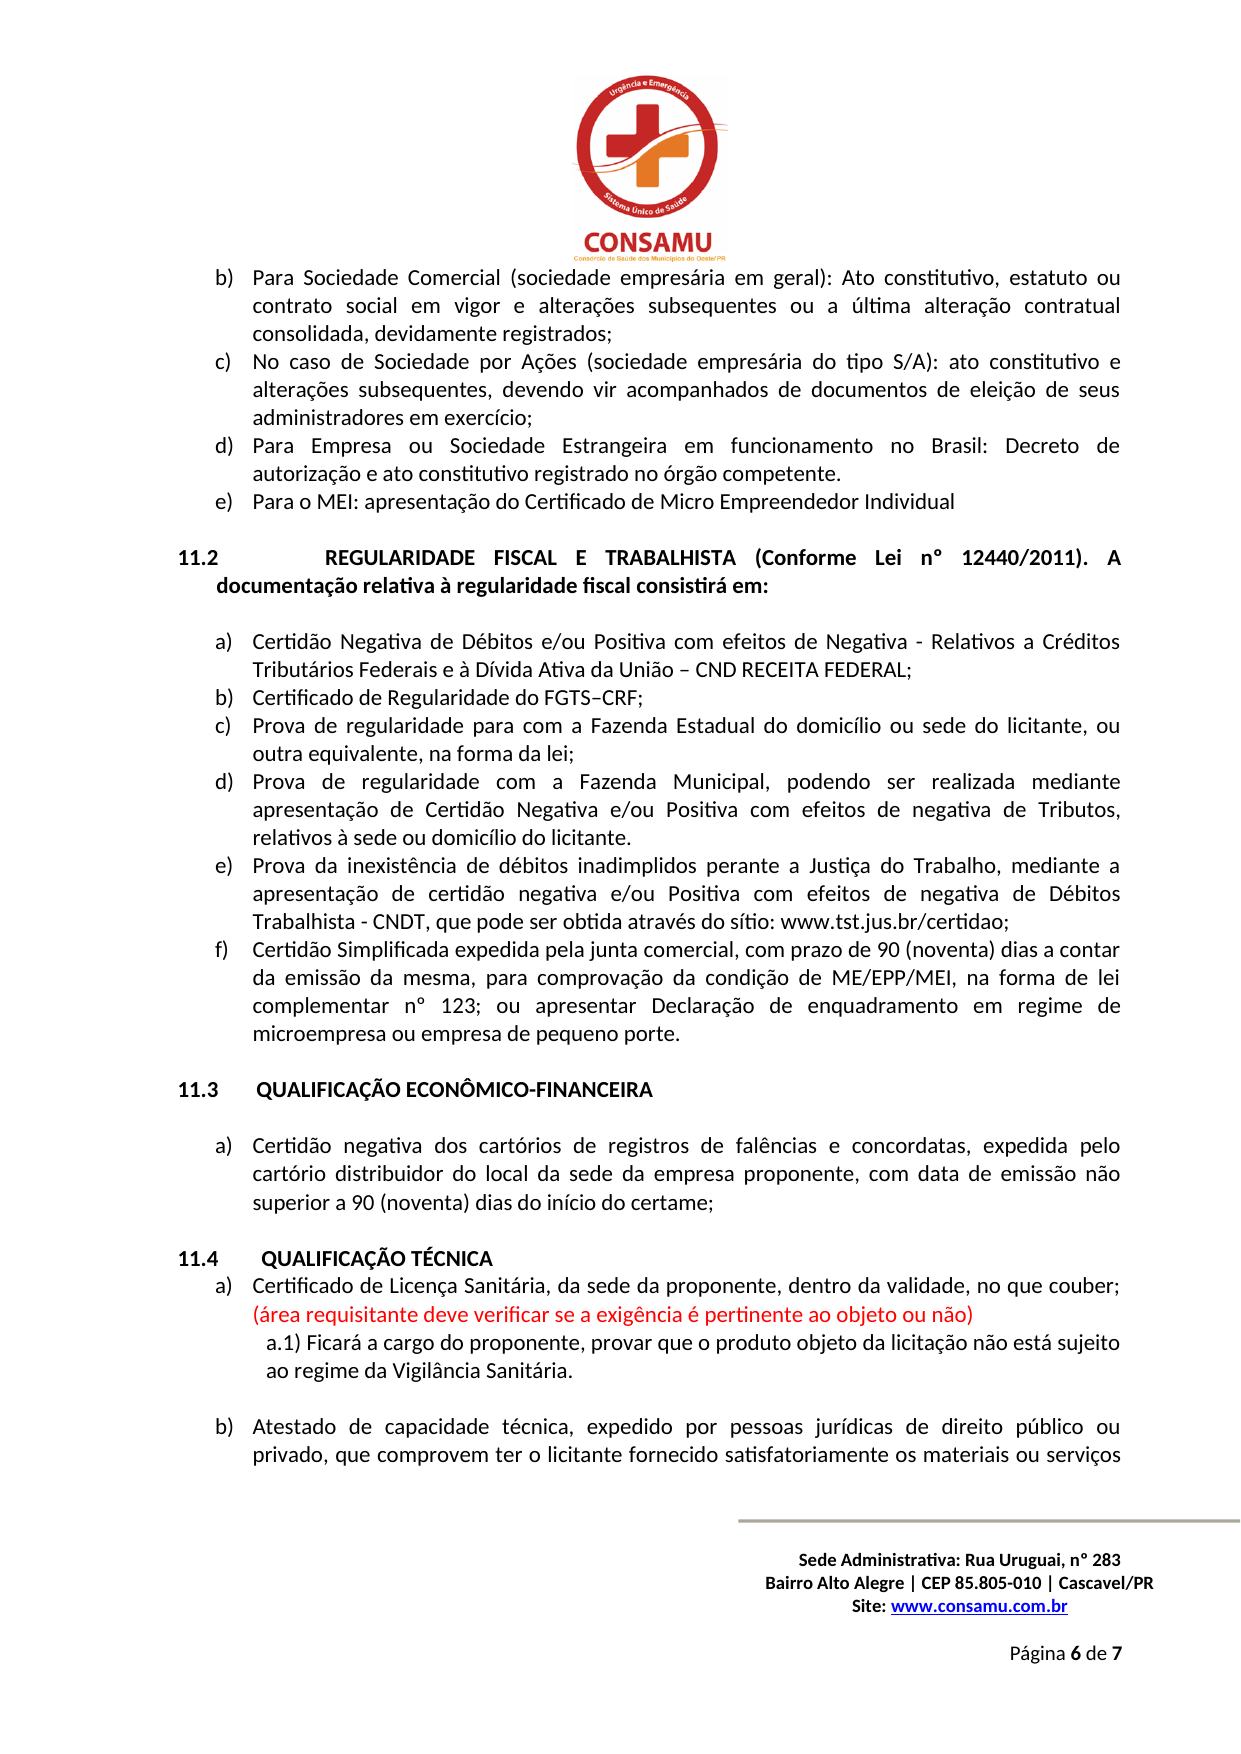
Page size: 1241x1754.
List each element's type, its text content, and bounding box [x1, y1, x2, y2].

list QUALIFICAÇÃO ECONÔMICO-FINANCEIRA [177, 1076, 1122, 1103]
picture [571, 73, 728, 263]
list Prova da inexistência de débitos inadimplidos perante a Justiça do Trabalho, mediante a apresentação de certidão negativa e/ou Positiva com efeitos de negativa de Débitos Trabalhista - CNDT, que pode ser obtida através do sítio: www.tst.jus.br/certidao; [215, 851, 1122, 935]
list QUALIFICAÇÃO TÉCNICA [177, 1244, 1122, 1272]
list Para Empresa ou Sociedade Estrangeira em funcionamento no Brasil: Decreto de autorização e ato constitutivo registrado no órgão competente. [215, 431, 1122, 487]
list Certificado de Regularidade do FGTS–CRF; [215, 683, 1122, 711]
list No caso de Sociedade por Ações (sociedade empresária do tipo S/A): ato constitutivo e alterações subsequentes, devendo vir acompanhados de documentos de eleição de seus administradores em exercício; [215, 347, 1122, 431]
list Prova de regularidade para com a Fazenda Estadual do domicílio ou sede do licitante, ou outra equivalente, na forma da lei; [215, 711, 1122, 767]
list Para Sociedade Comercial (sociedade empresária em geral): Ato constitutivo, estatuto ou contrato social em vigor e alterações subsequentes ou a última alteração contratual consolidada, devidamente registrados; [215, 263, 1122, 347]
list Prova de regularidade com a Fazenda Municipal, podendo ser realizada mediante apresentação de Certidão Negativa e/ou Positiva com efeitos de negativa de Tributos, relativos à sede ou domicílio do licitante. [215, 767, 1122, 851]
list Certidão negativa dos cartórios de registros de falências e concordatas, expedida pelo cartório distribuidor do local da sede da empresa proponente, com data de emissão não superior a 90 (noventa) dias do início do certame; [215, 1132, 1122, 1216]
list a.1) Ficará a cargo do proponente, provar que o produto objeto da licitação não está sujeito ao regime da Vigilância Sanitária. [266, 1328, 1122, 1384]
list REGULARIDADE FISCAL E TRABALHISTA (Conforme Lei nº 12440/2011). A documentação relativa à regularidade fiscal consistirá em: [177, 543, 1122, 599]
list Certidão Simplificada expedida pela junta comercial, com prazo de 90 (noventa) dias a contar da emissão da mesma, para comprovação da condição de ME/EPP/MEI, na forma de lei complementar nº 123; ou apresentar Declaração de enquadramento em regime de microempresa ou empresa de pequeno porte. [215, 935, 1122, 1047]
list Certidão Negativa de Débitos e/ou Positiva com efeitos de Negativa - Relativos a Créditos Tributários Federais e à Dívida Ativa da União – CND RECEITA FEDERAL; [215, 627, 1122, 683]
list Para o MEI: apresentação do Certificado de Micro Empreendedor Individual [215, 487, 1122, 515]
list Certificado de Licença Sanitária, da sede da proponente, dentro da validade, no que couber; (área requisitante deve verificar se a exigência é pertinente ao objeto ou não) [215, 1272, 1122, 1328]
